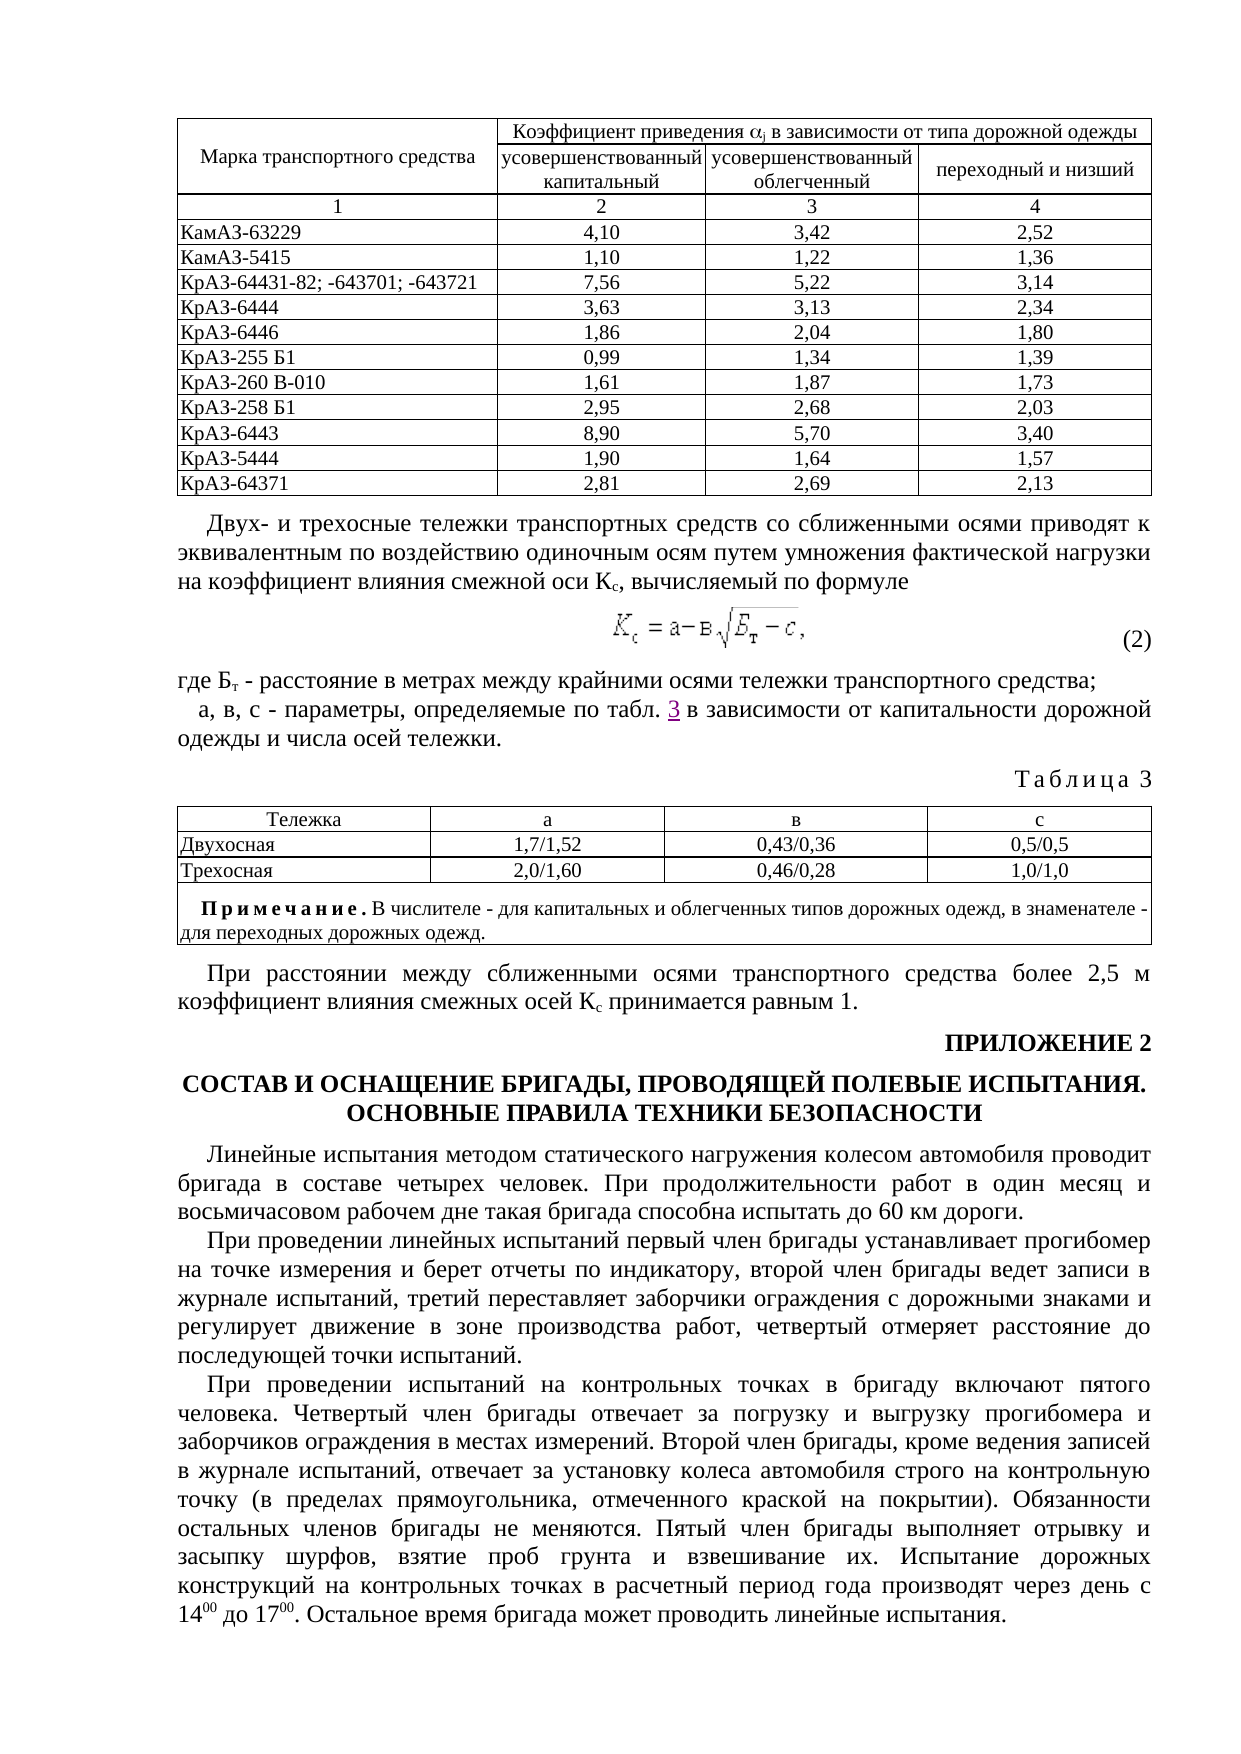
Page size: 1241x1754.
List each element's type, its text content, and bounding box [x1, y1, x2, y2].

table_cell 2,95 [498, 395, 705, 419]
table_cell 1,86 [498, 320, 705, 344]
table_cell 1,22 [706, 245, 918, 269]
table_cell 2 [498, 195, 705, 218]
table_cell КамАЗ-63229 [178, 220, 497, 244]
table_cell КрАЗ-64371 [178, 471, 497, 495]
table_cell КрАЗ-6444 [178, 295, 497, 319]
table_cell 3,42 [706, 220, 918, 244]
table_cell 0,46/0,28 [665, 858, 927, 882]
table_cell 2,03 [919, 395, 1151, 419]
table_header Тележка [178, 807, 430, 831]
table_cell КамАЗ-5415 [178, 245, 497, 269]
table_cell 1,10 [498, 245, 705, 269]
table_cell 3 [706, 195, 918, 218]
table_cell КрАЗ-5444 [178, 446, 497, 469]
table_header а [431, 807, 664, 831]
table_cell 2,34 [919, 295, 1151, 319]
table_cell 2,69 [706, 471, 918, 495]
table_cell Примечание. В числителе - для капитальных и облегченных типов дорожных одежд, в знаменателе - для переходных дорожных одежд. [178, 883, 1151, 944]
table_cell 4 [919, 195, 1151, 218]
table_cell 2,04 [706, 320, 918, 344]
table_cell 2,13 [919, 471, 1151, 495]
picture [613, 607, 804, 648]
table_cell 1,90 [498, 446, 705, 469]
table_cell 1,36 [919, 245, 1151, 269]
table_cell 1,0/1,0 [928, 858, 1151, 882]
table_cell переходный и низший [919, 145, 1151, 193]
table_cell 0,99 [498, 345, 705, 369]
table_cell усовершенствованный облегченный [706, 145, 918, 193]
text Линейные испытания методом статического нагружения колесом автомобиля проводит бригада в составе четырех человек. При продолжительности работ в один месяц и восьмичасовом рабочем дне такая бригада способна испытать до 60 км дороги. [177, 1139, 1152, 1225]
table_cell 3,14 [919, 270, 1151, 294]
table_cell КрАЗ-64431-82; -643701; -643721 [178, 270, 497, 294]
table_cell 8,90 [498, 420, 705, 444]
table_cell 1,61 [498, 370, 705, 394]
table_cell 1,7/1,52 [431, 832, 664, 856]
text ПРИЛОЖЕНИЕ 2 [177, 1028, 1152, 1056]
table_cell 2,52 [919, 220, 1151, 244]
table_header Коэффициент приведения j в зависимости от типа дорожной одежды [498, 119, 1151, 143]
table_cell 4,10 [498, 220, 705, 244]
table_cell Двухосная [178, 832, 430, 856]
table_cell 2,0/1,60 [431, 858, 664, 882]
table_cell 1,57 [919, 446, 1151, 469]
text (2) [177, 607, 1152, 653]
table_cell 0,5/0,5 [928, 832, 1151, 856]
text При расстоянии между сближенными осями транспортного средства более 2,5 м коэффициент влияния смежных осей Кс принимается равным 1. [177, 958, 1152, 1015]
table_cell 1,87 [706, 370, 918, 394]
table_cell 1,34 [706, 345, 918, 369]
text СОСТАВ И ОСНАЩЕНИЕ БРИГАДЫ, ПРОВОДЯЩЕЙ ПОЛЕВЫЕ ИСПЫТАНИЯ. ОСНОВНЫЕ ПРАВИЛА ТЕХНИКИ БЕЗОПАСНОСТИ [177, 1069, 1152, 1126]
table_cell КрАЗ-6446 [178, 320, 497, 344]
table_cell 7,56 [498, 270, 705, 294]
table_cell 5,70 [706, 420, 918, 444]
text а, в, с - параметры, определяемые по табл. 3 в зависимости от капитальности дорожной одежды и числа осей тележки. [177, 694, 1152, 752]
table_cell 1,73 [919, 370, 1151, 394]
table_cell 3,63 [498, 295, 705, 319]
text Двух- и трехосные тележки транспортных средств со сближенными осями приводят к эквивалентным по воздействию одиночным осям путем умножения фактической нагрузки на коэффициент влияния смежной оси Кc, вычисляемый по формуле [177, 508, 1152, 594]
table_cell КрАЗ-255 Б1 [178, 345, 497, 369]
table_cell 3,13 [706, 295, 918, 319]
text При проведении линейных испытаний первый член бригады устанавливает прогибомер на точке измерения и берет отчеты по индикатору, второй член бригады ведет записи в журнале испытаний, третий переставляет заборчики ограждения с дорожными знаками и регулирует движение в зоне производства работ, четвертый отмеряет расстояние до последующей точки испытаний. [177, 1225, 1152, 1369]
table_cell 1,39 [919, 345, 1151, 369]
table_cell усовершенствованный капитальный [498, 145, 705, 193]
table_cell 1,80 [919, 320, 1151, 344]
table_cell 5,22 [706, 270, 918, 294]
table_cell 1 [178, 195, 497, 218]
table_header Марка транспортного средства [178, 119, 497, 193]
table_cell 2,81 [498, 471, 705, 495]
table_cell 0,43/0,36 [665, 832, 927, 856]
table_cell 2,68 [706, 395, 918, 419]
table_cell Трехосная [178, 858, 430, 882]
table_cell КрАЗ-6443 [178, 420, 497, 444]
table_cell КрАЗ-260 В-010 [178, 370, 497, 394]
text Таблица 3 [177, 764, 1152, 793]
text При проведении испытаний на контрольных точках в бригаду включают пятого человека. Четвертый член бригады отвечает за погрузку и выгрузку прогибомера и заборчиков ограждения в местах измерений. Второй член бригады, кроме ведения записей в журнале испытаний, отвечает за установку колеса автомобиля строго на контрольную точку (в пределах прямоугольника, отмеченного краской на покрытии). Обязанности остальных членов бригады не меняются. Пятый член бригады выполняет отрывку и засыпку шурфов, взятие проб грунта и взвешивание их. Испытание дорожных конструкций на контрольных точках в расчетный период года производят через день с 1400 до 1700. Остальное время бригада может проводить линейные испытания. [177, 1369, 1152, 1628]
text где Бт - расстояние в метрах между крайними осями тележки транспортного средства; [177, 666, 1152, 694]
table_cell 3,40 [919, 420, 1151, 444]
table_header в [665, 807, 927, 831]
table_header с [928, 807, 1151, 831]
table_cell КрАЗ-258 Б1 [178, 395, 497, 419]
table_cell 1,64 [706, 446, 918, 469]
